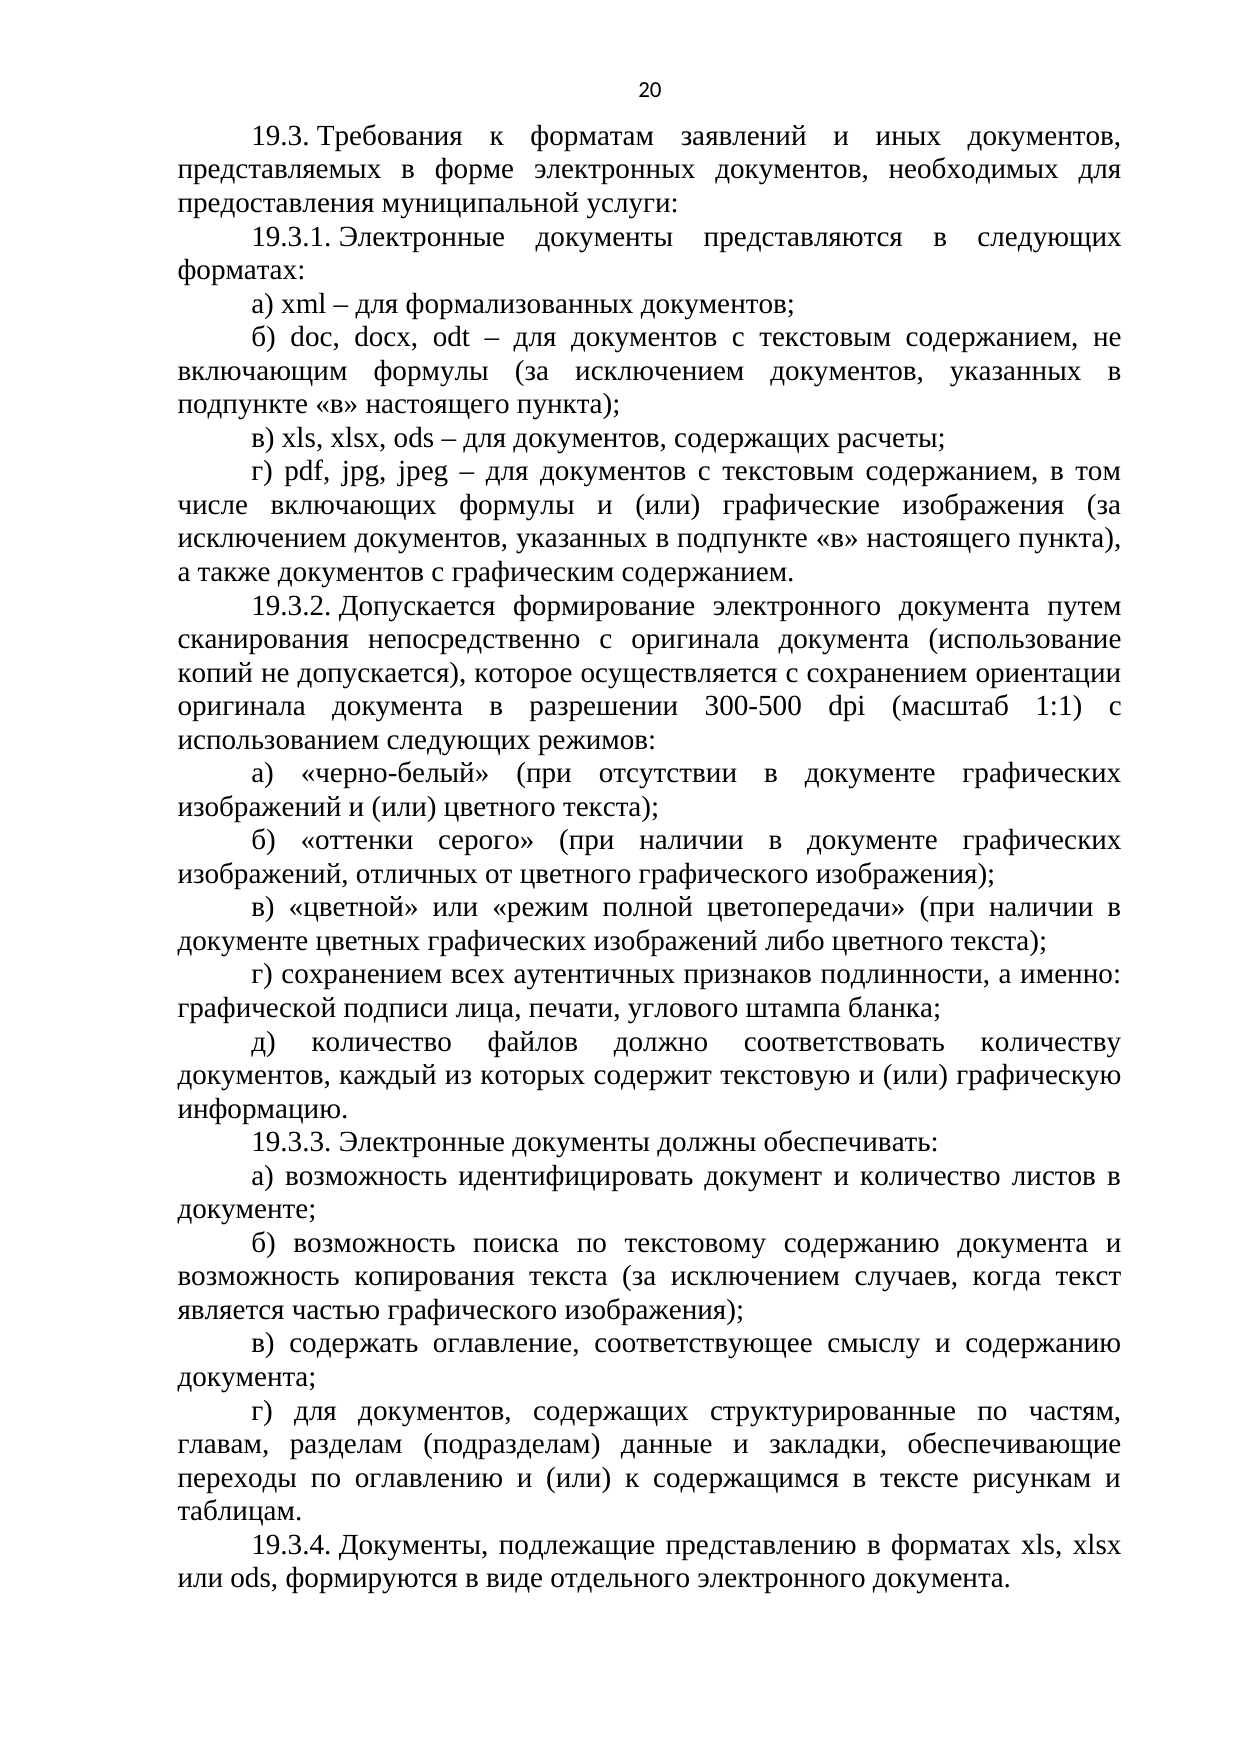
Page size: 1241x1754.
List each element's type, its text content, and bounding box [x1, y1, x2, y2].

list б) «оттенки серого» (при наличии в документе графических изображений, отличных от цветного графического изображения); [177, 822, 1122, 889]
list г) для документов, содержащих структурированные по частям, главам, разделам (подразделам) данные и закладки, обеспечивающие переходы по оглавлению и (или) к содержащимся в тексте рисункам и таблицам. [177, 1393, 1122, 1527]
list Требования к форматам заявлений и иных документов, представляемых в форме электронных документов, необходимых для предоставления муниципальной услуги: [177, 118, 1122, 219]
list б) doc, docx, odt – для документов с текстовым содержанием, не включающим формулы (за исключением документов, указанных в подпункте «в» настоящего пункта); [177, 319, 1122, 420]
list а) возможность идентифицировать документ и количество листов в документе; [177, 1158, 1122, 1225]
list Электронные документы представляются в следующих форматах: [177, 219, 1122, 286]
list в) «цветной» или «режим полной цветопередачи» (при наличии в документе цветных графических изображений либо цветного текста); [177, 889, 1122, 957]
list а) «черно-белый» (при отсутствии в документе графических изображений и (или) цветного текста); [177, 755, 1122, 822]
list д) количество файлов должно соответствовать количеству документов, каждый из которых содержит текстовую и (или) графическую информацию. [177, 1024, 1122, 1124]
list Документы, подлежащие представлению в форматах xls, xlsx или ods, формируются в виде отдельного электронного документа. [177, 1527, 1122, 1594]
list Допускается формирование электронного документа путем сканирования непосредственно с оригинала документа (использование копий не допускается), которое осуществляется с сохранением ориентации оригинала документа в разрешении 300-500 dpi (масштаб 1:1) с использованием следующих режимов: [177, 588, 1122, 755]
list в) xls, xlsx, ods – для документов, содержащих расчеты; [177, 420, 1122, 453]
list в) содержать оглавление, соответствующее смыслу и содержанию документа; [177, 1326, 1122, 1393]
list г) pdf, jpg, jpeg – для документов с текстовым содержанием, в том числе включающих формулы и (или) графические изображения (за исключением документов, указанных в подпункте «в» настоящего пункта), а также документов с графическим содержанием. [177, 453, 1122, 588]
list г) сохранением всех аутентичных признаков подлинности, а именно: графической подписи лица, печати, углового штампа бланка; [177, 957, 1122, 1024]
list б) возможность поиска по текстовому содержанию документа и возможность копирования текста (за исключением случаев, когда текст является частью графического изображения); [177, 1225, 1122, 1326]
list а) xml – для формализованных документов; [177, 286, 1122, 319]
list Электронные документы должны обеспечивать: [177, 1124, 1122, 1158]
